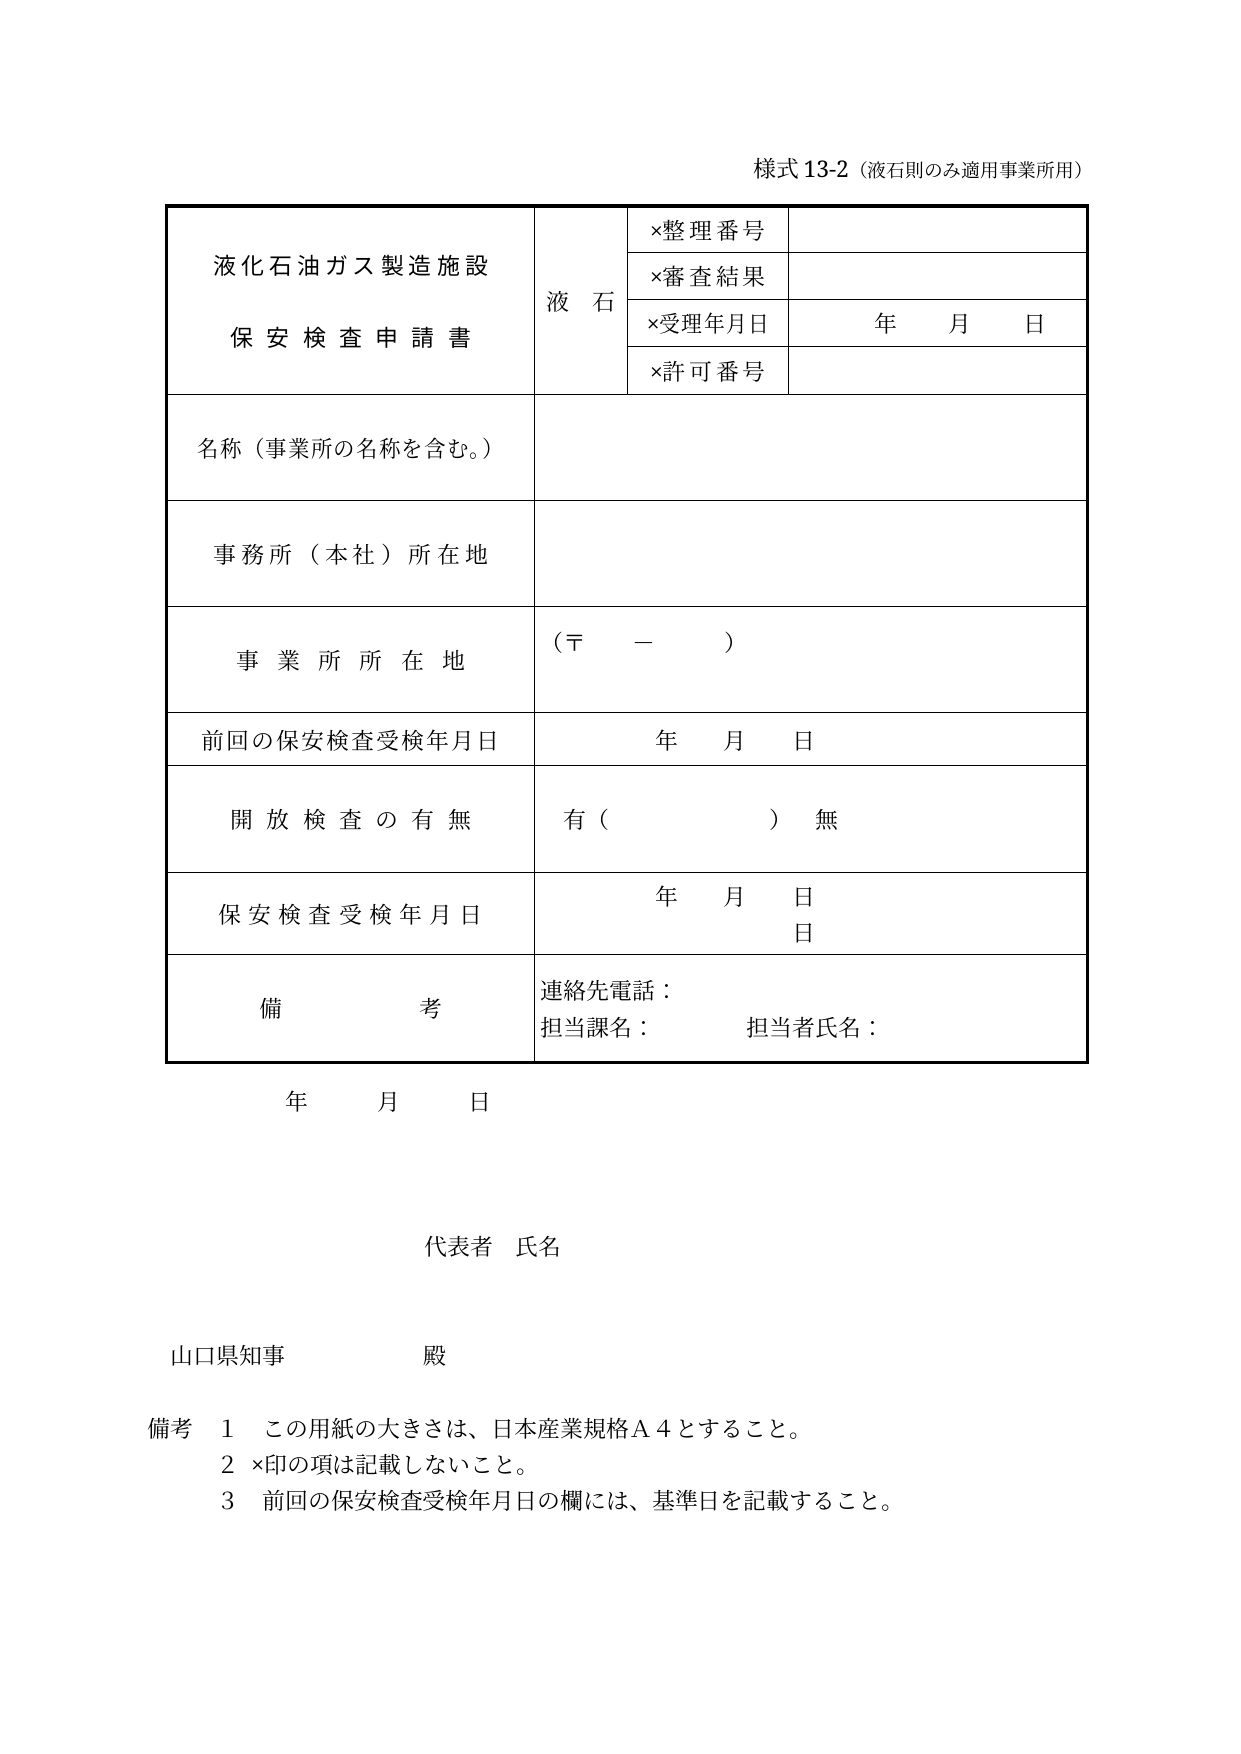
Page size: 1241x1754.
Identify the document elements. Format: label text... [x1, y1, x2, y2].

table_cell [789, 347, 1086, 393]
table_cell 年 月 日 日 [535, 873, 1086, 954]
text 年 月 日 [148, 1082, 1092, 1118]
table_cell 保安検査受検年月日 [168, 873, 534, 954]
table_cell 事業所所在地 [168, 607, 534, 712]
text 様式13-2（液石則のみ適用事業所用） [148, 150, 1092, 186]
table_cell ×審査結果 [628, 253, 788, 299]
table_cell ×許可番号 [628, 347, 788, 393]
table_cell （〒 － ） [535, 607, 1086, 712]
table_cell 前回の保安検査受検年月日 [168, 713, 534, 765]
table_cell [789, 253, 1086, 299]
table_cell 名称（事業所の名称を含む｡） [168, 395, 534, 500]
text ２ ×印の項は記載しないこと。 [216, 1445, 1092, 1482]
text ３ 前回の保安検査受検年月日の欄には、基準日を記載すること。 [216, 1482, 1092, 1518]
table_header 液 石 [535, 208, 627, 393]
table_cell ×受理年月日 [628, 300, 788, 346]
text 代表者 氏名 [148, 1227, 1092, 1264]
table_header ×整理番号 [628, 208, 788, 252]
table_header 液化石油ガス製造施設 保安検査申請書 [168, 208, 534, 393]
table_cell 年 月 日 [789, 300, 1086, 346]
table_cell 事務所（本社）所在地 [168, 501, 534, 606]
table_header [789, 208, 1086, 252]
text 山口県知事 殿 [148, 1336, 1092, 1373]
table_cell 年 月 日 [535, 713, 1086, 765]
table_cell 備 考 [168, 955, 534, 1061]
table_cell 有（ ） 無 [535, 766, 1086, 872]
table_cell [535, 395, 1086, 500]
table_cell 連絡先電話： 担当課名： 担当者氏名： [535, 955, 1086, 1061]
text 備考 １ この用紙の大きさは、日本産業規格Ａ４とすること。 [148, 1409, 1092, 1445]
table_cell [535, 501, 1086, 606]
table_cell 開放検査の有無 [168, 766, 534, 872]
